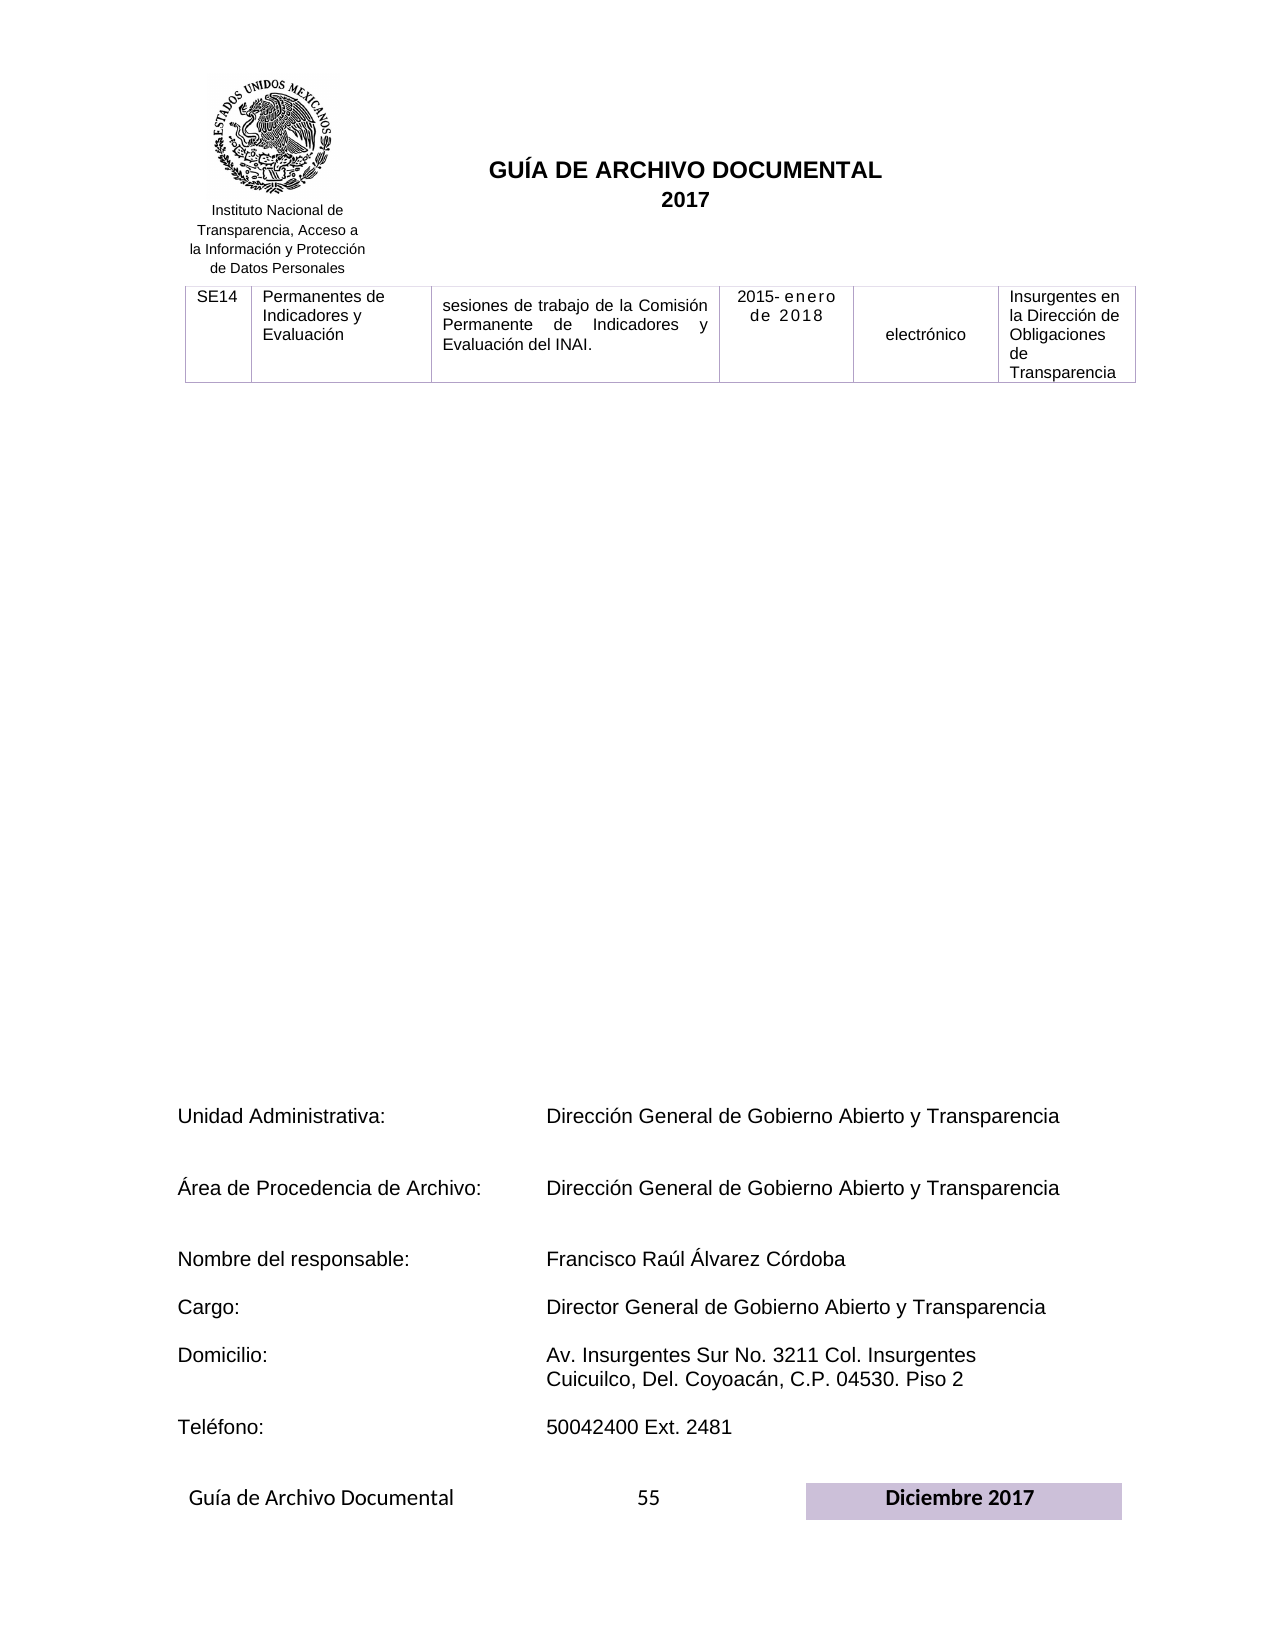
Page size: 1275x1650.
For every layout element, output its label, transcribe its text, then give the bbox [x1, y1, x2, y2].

table_cell De Enero de 2015- enero de 2018 [720, 287, 853, 382]
text Nombre del responsable: Francisco Raúl Álvarez Córdoba [177, 1247, 1122, 1295]
text Cargo: Director General de Gobierno Abierto y Transparencia [177, 1295, 1122, 1319]
table_cell (2 carpetas) Soporte físico y electrónico [854, 287, 998, 382]
text Domicilio: Av. Insurgentes Sur No. 3211 Col. Insurgentes Cuicuilco, Del. Coyoacán, C.P. 04530. Piso 2 [177, 1343, 1122, 1391]
table_cell Comisiones Permanentes de Indicadores y Evaluación [252, 287, 431, 382]
table_cell Contiene los documentos que se generan con motivo de las sesiones de trabajo de la Comisión Permanente de Indicadores y Evaluación del INAI. [432, 287, 719, 382]
picture [206, 73, 340, 202]
text Teléfono: 50042400 Ext. 2481 [177, 1415, 1122, 1439]
table_cell SE14 [186, 287, 251, 382]
text Unidad Administrativa: Dirección General de Gobierno Abierto y Transparencia [177, 1103, 1122, 1127]
text Área de Procedencia de Archivo: Dirección General de Gobierno Abierto y Transparencia [177, 1175, 1122, 1199]
table_cell Nivel 3 Ala Insurgentes en la Dirección de Obligaciones de Transparencia [999, 287, 1135, 382]
